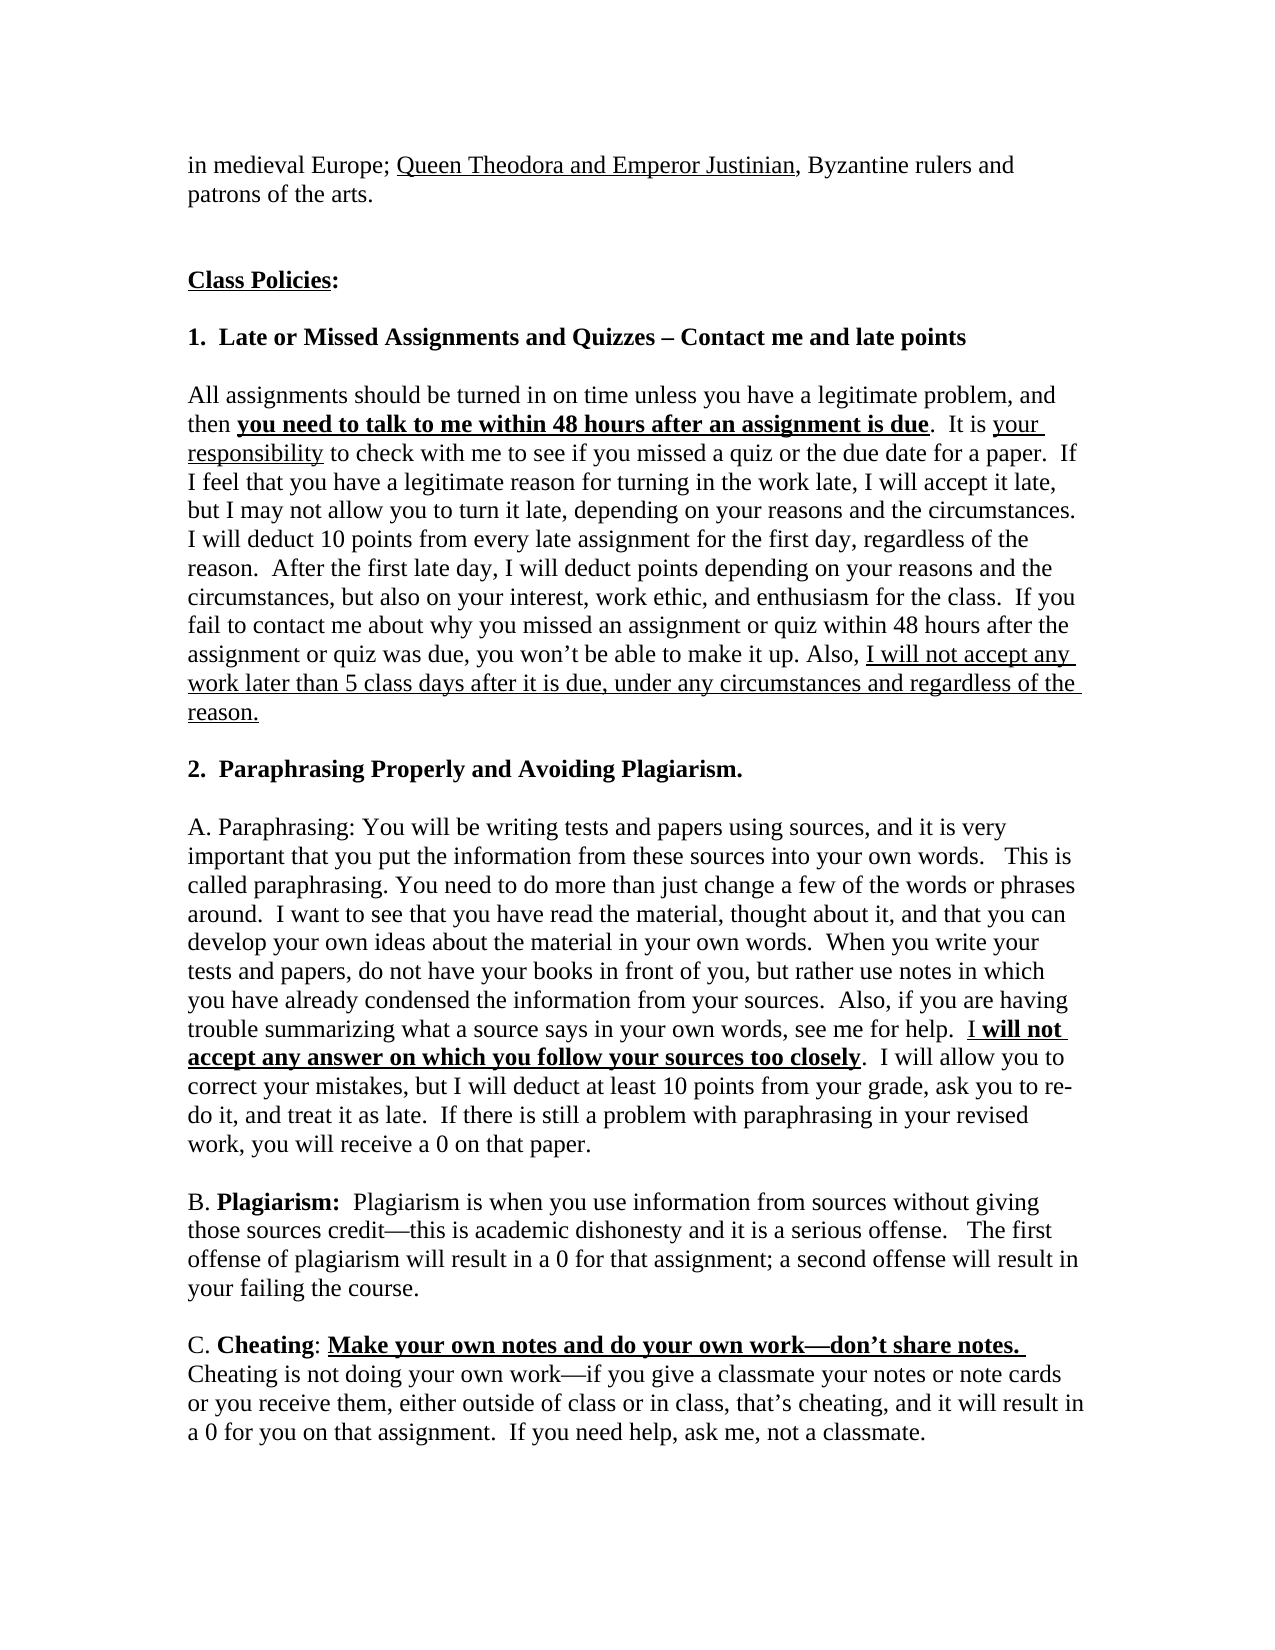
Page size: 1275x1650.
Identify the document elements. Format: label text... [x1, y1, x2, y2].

text A. Paraphrasing: You will be writing tests and papers using sources, and it is very important that you put the information from these sources into your own words. This is called paraphrasing. You need to do more than just change a few of the words or phrases around. I want to see that you have read the material, thought about it, and that you can develop your own ideas about the material in your own words. When you write your tests and papers, do not have your books in front of you, but rather use notes in which you have already condensed the information from your sources. Also, if you are having trouble summarizing what a source says in your own words, see me for help. I will not accept any answer on which you follow your sources too closely. I will allow you to correct your mistakes, but I will deduct at least 10 points from your grade, ask you to re-do it, and treat it as late. If there is still a problem with paraphrasing in your revised work, you will receive a 0 on that paper. [187, 812, 1087, 1157]
text patrons of the arts. [187, 179, 1087, 207]
text 2. Paraphrasing Properly and Avoiding Plagiarism. [187, 754, 1087, 783]
text 1. Late or Missed Assignments and Quizzes – Contact me and late points [187, 322, 1087, 351]
text All assignments should be turned in on time unless you have a legitimate problem, and then you need to talk to me within 48 hours after an assignment is due. It is your responsibility to check with me to see if you missed a quiz or the due date for a paper. If I feel that you have a legitimate reason for turning in the work late, I will accept it late, but I may not allow you to turn it late, depending on your reasons and the circumstances. I will deduct 10 points from every late assignment for the first day, regardless of the reason. After the first late day, I will deduct points depending on your reasons and the circumstances, but also on your interest, work ethic, and enthusiasm for the class. If you fail to contact me about why you missed an assignment or quiz within 48 hours after the assignment or quiz was due, you won’t be able to make it up. Also, I will not accept any work later than 5 class days after it is due, under any circumstances and regardless of the reason. [187, 380, 1087, 725]
text C. Cheating: Make your own notes and do your own work—don’t share notes. Cheating is not doing your own work—if you give a classmate your notes or note cards or you receive them, either outside of class or in class, that’s cheating, and it will result in a 0 for you on that assignment. If you need help, ask me, not a classmate. [187, 1330, 1087, 1445]
text Class Policies: [187, 265, 1087, 294]
text in medieval Europe; Queen Theodora and Emperor Justinian, Byzantine rulers and [187, 150, 1087, 179]
text B. Plagiarism: Plagiarism is when you use information from sources without giving those sources credit—this is academic dishonesty and it is a serious offense. The first offense of plagiarism will result in a 0 for that assignment; a second offense will result in your failing the course. [187, 1187, 1087, 1302]
